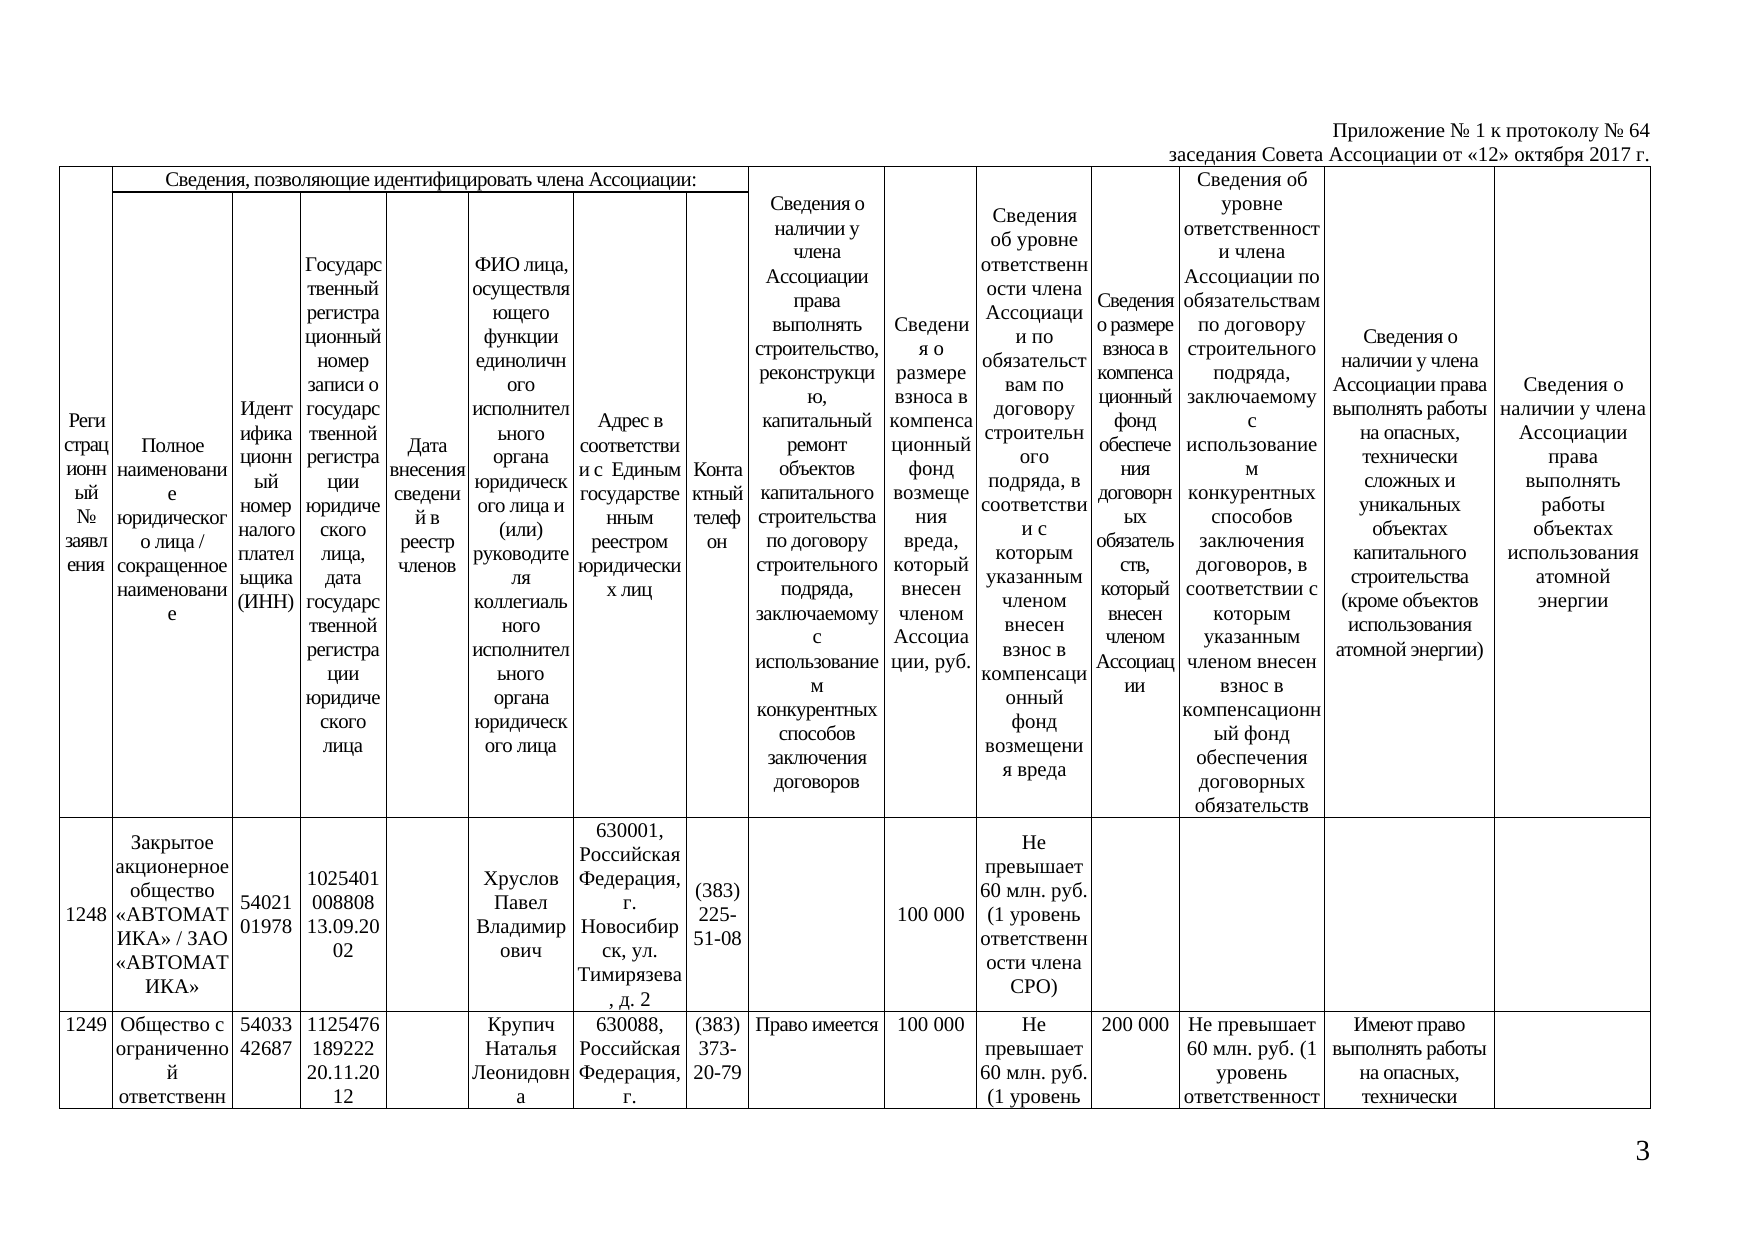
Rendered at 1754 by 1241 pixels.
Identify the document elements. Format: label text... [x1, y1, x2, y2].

table_header Сведения об уровне ответственности члена Ассоциации по обязательствам по договору строительного подряда, в соответствии с которым указанным членом внесен взнос в компенсационный фонд возмещения вреда [977, 167, 1091, 817]
table_header Сведения о размере взноса в компенсационный фонд возмещения вреда, который внесен членом Ассоциации, руб. [885, 167, 976, 817]
table_cell 1248 [60, 818, 112, 1011]
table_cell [301, 1012, 386, 1108]
table_header Сведения, позволяющие идентифицировать члена Ассоциации: [113, 167, 748, 191]
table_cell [977, 1012, 1091, 1108]
table_cell Не превышает 60 млн. руб. (1 уровень ответственности члена СРО) [977, 818, 1091, 1011]
table_cell (383) 225-51-08 [687, 818, 748, 1011]
table_cell [749, 818, 884, 1011]
table_header Сведения о наличии у члена Ассоциации права выполнять работы на опасных, технически сложных и уникальных объектах капитального строительства (кроме объектов использования атомной энергии) [1325, 167, 1494, 817]
table_cell Идентификационный номер налогоплательщика (ИНН) [233, 193, 300, 817]
table_cell Контактный телефон [687, 193, 748, 817]
table_header Регистрационный № заявления [60, 167, 112, 817]
table_header Сведения о размере взноса в компенсационный фонд обеспечения договорных обязательств, который внесен членом Ассоциации [1092, 167, 1179, 817]
text Приложение № 1 к протоколу № 64 [59, 118, 1650, 142]
table_cell Хруслов Павел Владимирович [469, 818, 573, 1011]
table_cell (383) 373-20-79 [687, 1012, 748, 1108]
table_cell [1325, 818, 1494, 1011]
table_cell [574, 1012, 686, 1108]
table_header Сведения об уровне ответственности члена Ассоциации по обязательствам по договору строительного подряда, заключаемому с использованием конкурентных способов заключения договоров, в соответствии с которым указанным членом внесен взнос в компенсационный фонд обеспечения договорных обязательств [1180, 167, 1324, 817]
table_cell 200 000 [1092, 1012, 1179, 1108]
table_cell 1249 [60, 1012, 112, 1108]
table_cell Государственный регистрационный номер записи о государственной регистрации юридического лица, дата государственной регистрации юридического лица [301, 193, 386, 817]
text заседания Совета Ассоциации от «12» октября 2017 г. [59, 142, 1650, 166]
table_cell 100 000 [885, 818, 976, 1011]
table_cell [1495, 818, 1650, 1011]
table_cell 1025401008808 13.09.2002 [301, 818, 386, 1011]
table_cell Полное наименование юридического лица / сокращенное наименование [113, 193, 232, 817]
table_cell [1180, 1012, 1324, 1108]
table_cell Закрытое акционерное общество «АВТОМАТИКА» / ЗАО «АВТОМАТИКА» [113, 818, 232, 1011]
table_cell [387, 818, 468, 1011]
table_cell 100 000 [885, 1012, 976, 1108]
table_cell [1325, 1012, 1494, 1108]
table_cell 5403342687 [233, 1012, 300, 1108]
table_header Сведения о наличии у члена Ассоциации права выполнять строительство, реконструкцию, капитальный ремонт объектов капитального строительства по договору строительного подряда, заключаемому с использованием конкурентных способов заключения договоров [749, 167, 884, 817]
table_cell Адрес в соответствии с Единым государственным реестром юридических лиц [574, 193, 686, 817]
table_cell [469, 1012, 573, 1108]
table_cell Право имеется [749, 1012, 884, 1108]
table_cell 5402101978 [233, 818, 300, 1011]
table_cell [1180, 818, 1324, 1011]
table_cell [1092, 818, 1179, 1011]
table_cell Дата внесения сведений в реестр членов [387, 193, 468, 817]
table_header Сведения о наличии у члена Ассоциации права выполнять работы объектах использования атомной энергии [1495, 167, 1650, 817]
table_cell 630001, Российская Федерация, г. Новосибирск, ул. Тимирязева, д. 2 [574, 818, 686, 1011]
table_cell ФИО лица, осуществляющего функции единоличного исполнительного органа юридического лица и (или) руководителя коллегиального исполнительного органа юридического лица [469, 193, 573, 817]
table_cell [387, 1012, 468, 1108]
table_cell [113, 1012, 232, 1108]
table_cell [1495, 1012, 1650, 1108]
